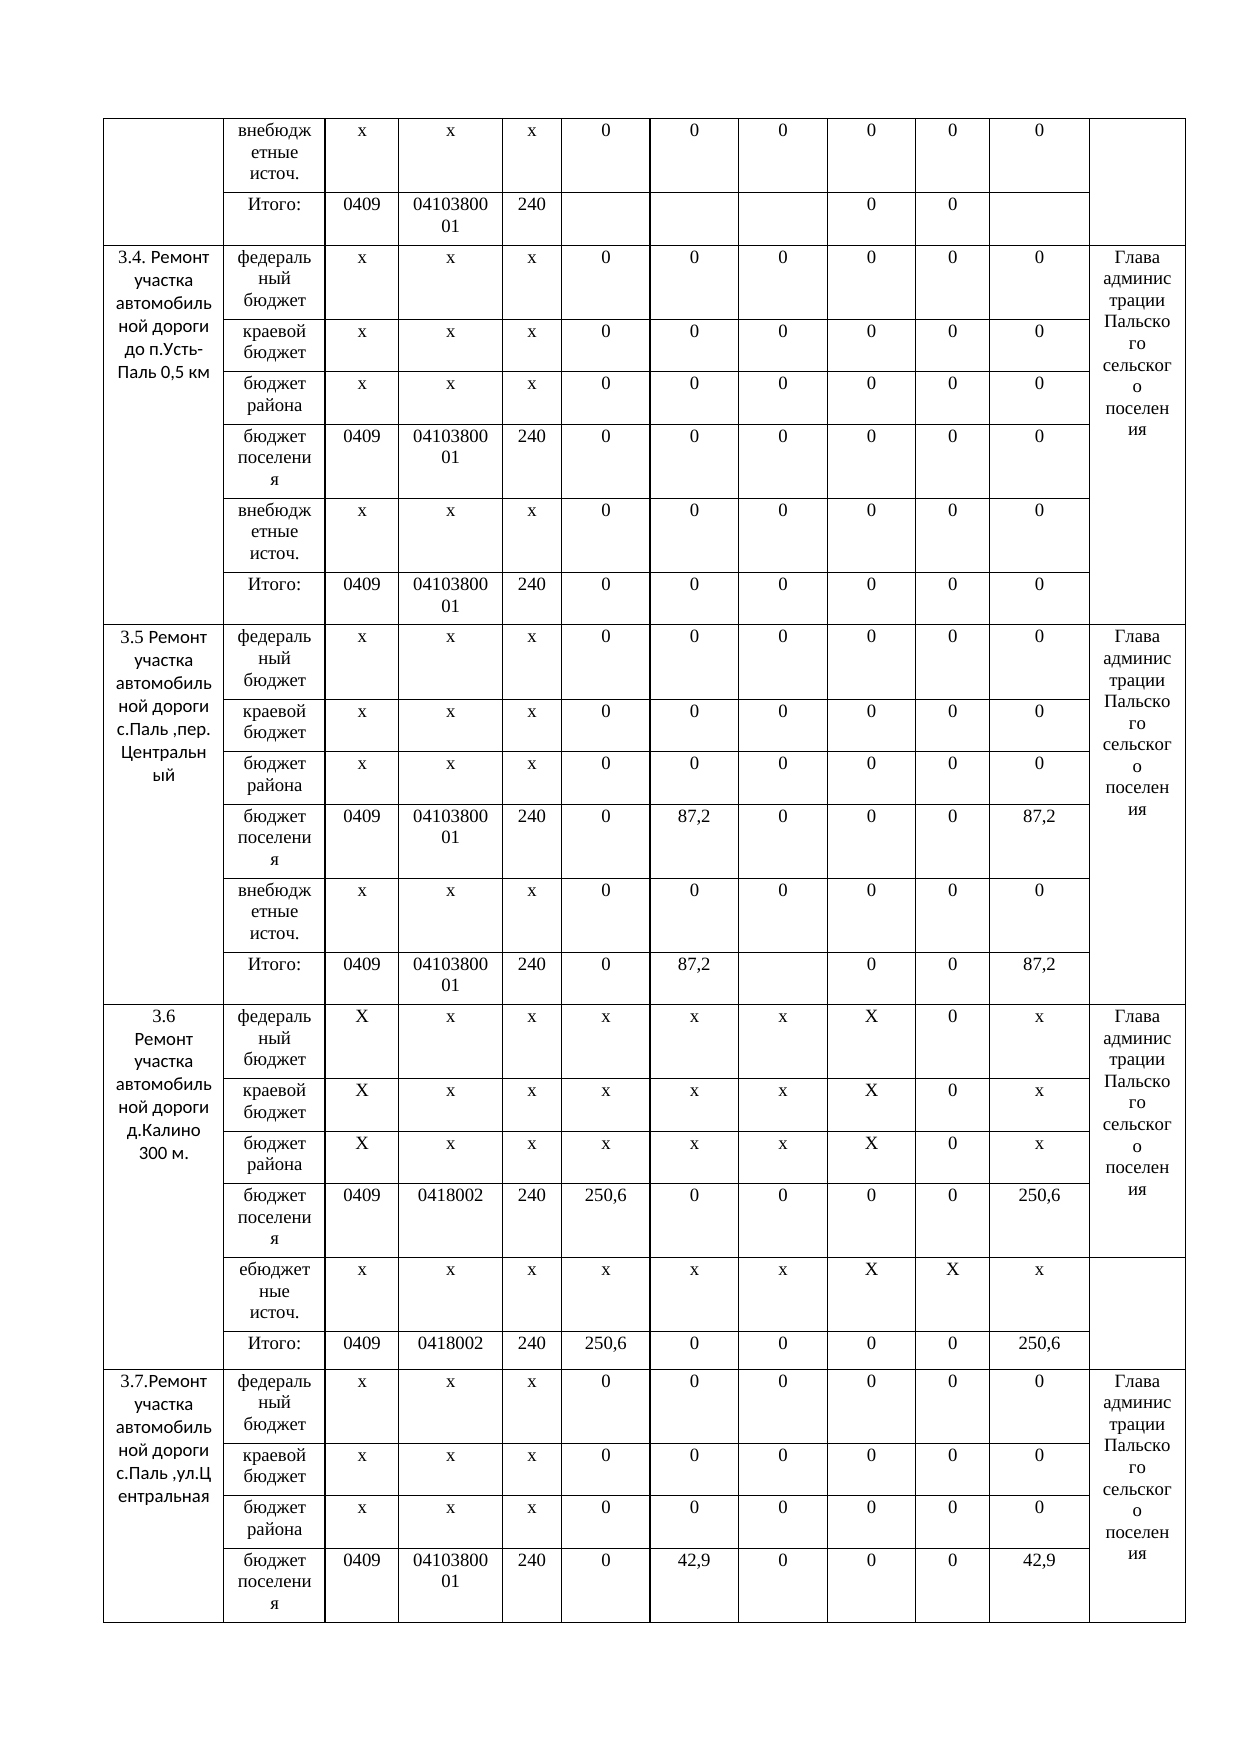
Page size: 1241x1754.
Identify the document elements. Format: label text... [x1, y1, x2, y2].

table_cell х [399, 700, 502, 751]
table_cell х [326, 119, 398, 192]
table_cell 0 [828, 320, 915, 371]
table_cell 0 [739, 752, 827, 803]
table_cell х [739, 1132, 827, 1183]
table_cell х [326, 372, 398, 424]
table_cell 3.4. Ремонт участка автомобильной дороги до п.Усть-Паль 0,5 км [104, 246, 223, 624]
table_cell х [399, 246, 502, 319]
table_cell х [326, 700, 398, 751]
table_cell 0 [990, 499, 1089, 572]
table_cell 87,2 [990, 953, 1089, 1004]
table_cell 0 [828, 499, 915, 572]
table_cell 0 [828, 625, 915, 698]
table_cell х [562, 1258, 649, 1331]
table_cell 0 [990, 425, 1089, 498]
table_cell 0 [916, 1444, 989, 1495]
table_cell 0 [828, 879, 915, 952]
table_cell 0 [828, 372, 915, 424]
table_cell х [399, 1079, 502, 1131]
table_cell 0 [916, 1332, 989, 1369]
table_cell 0409 [326, 1332, 398, 1369]
table_cell х [399, 1005, 502, 1078]
table_cell 0410380001 [399, 805, 502, 877]
table_cell бюджет района [224, 1496, 324, 1548]
table_cell 0 [739, 1184, 827, 1257]
table_cell 0 [990, 700, 1089, 751]
table_cell 0 [916, 1005, 989, 1078]
table_cell 0 [990, 320, 1089, 371]
table_cell 0 [916, 320, 989, 371]
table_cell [1090, 1370, 1185, 1622]
table_cell х [326, 320, 398, 371]
table_cell 0 [916, 1549, 989, 1622]
table_cell 0 [651, 1332, 738, 1369]
table_cell 0 [990, 1496, 1089, 1548]
table_cell бюджет поселения [224, 1184, 324, 1257]
table_cell 0 [828, 1444, 915, 1495]
table_cell х [326, 246, 398, 319]
table_cell Глава администрации Пальского сельского поселения [1090, 1005, 1185, 1257]
table_cell 0 [562, 499, 649, 572]
table_cell х [326, 499, 398, 572]
table_cell 0 [651, 700, 738, 751]
table_cell 250,6 [562, 1332, 649, 1369]
table_cell 0 [990, 625, 1089, 698]
table_cell федеральный бюджет [224, 246, 324, 319]
table_cell 0 [916, 1496, 989, 1548]
table_cell х [739, 1258, 827, 1331]
table_cell х [990, 1005, 1089, 1078]
table_cell х [326, 1496, 398, 1548]
table_cell 0 [562, 573, 649, 624]
table_cell 0 [828, 573, 915, 624]
table_cell 0 [828, 953, 915, 1004]
table_cell [990, 193, 1089, 245]
table_cell х [399, 1258, 502, 1331]
table_cell 240 [503, 193, 561, 245]
table_cell 0 [916, 1132, 989, 1183]
table_cell 0 [916, 1079, 989, 1131]
table_cell Х [828, 1079, 915, 1131]
table_cell бюджет поселения [224, 425, 324, 498]
table_cell 240 [503, 1332, 561, 1369]
table_cell Х [828, 1132, 915, 1183]
table_cell 0 [651, 879, 738, 952]
table_cell х [399, 372, 502, 424]
table_cell 0 [739, 700, 827, 751]
table_cell 0 [828, 700, 915, 751]
table_cell 0 [828, 752, 915, 803]
table_cell х [651, 1005, 738, 1078]
table_cell 0 [916, 953, 989, 1004]
table_cell 0 [990, 879, 1089, 952]
table_cell 240 [503, 805, 561, 877]
table_cell 0 [562, 1496, 649, 1548]
table_cell 0 [562, 425, 649, 498]
table_cell х [503, 1370, 561, 1443]
table_cell 42,9 [651, 1549, 738, 1622]
table_cell федеральный бюджет [224, 625, 324, 698]
table_cell 3.7.Ремонт участка автомобильной дороги с.Паль ,ул.Центральная [104, 1370, 223, 1622]
table_cell х [990, 1079, 1089, 1131]
table_cell Глава администрации Пальского сельского поселения [1090, 625, 1185, 1004]
table_cell 0 [916, 879, 989, 952]
table_cell 0 [651, 625, 738, 698]
table_cell х [651, 1258, 738, 1331]
table_cell 0 [828, 425, 915, 498]
table_cell краевой бюджет [224, 700, 324, 751]
table_cell х [326, 879, 398, 952]
table_cell х [326, 1258, 398, 1331]
table_cell х [326, 1370, 398, 1443]
table_cell 0 [651, 372, 738, 424]
table_cell 0 [990, 1370, 1089, 1443]
table_cell х [503, 1005, 561, 1078]
table_cell 0409 [326, 1184, 398, 1257]
table_cell 0 [739, 499, 827, 572]
table_cell 0409 [326, 573, 398, 624]
table_cell х [651, 1132, 738, 1183]
table_cell 0 [916, 425, 989, 498]
table_cell 0 [828, 1370, 915, 1443]
table_cell х [503, 320, 561, 371]
table_cell х [503, 625, 561, 698]
table_cell 87,2 [990, 805, 1089, 877]
table_cell 250,6 [990, 1332, 1089, 1369]
table_cell 0 [828, 1496, 915, 1548]
table_cell 0409 [326, 953, 398, 1004]
table_cell 0 [828, 1332, 915, 1369]
table_cell 240 [503, 953, 561, 1004]
table_cell 240 [503, 1184, 561, 1257]
table_cell х [399, 119, 502, 192]
table_cell 0409 [326, 425, 398, 498]
table_cell 0 [916, 805, 989, 877]
table_cell 0 [916, 1184, 989, 1257]
table_cell х [739, 1005, 827, 1078]
table_cell 0 [651, 1370, 738, 1443]
table_cell 0 [916, 119, 989, 192]
table_cell 0 [828, 246, 915, 319]
table_cell х [503, 700, 561, 751]
table_cell х [503, 879, 561, 952]
table_cell х [503, 1496, 561, 1548]
table_cell 0 [739, 879, 827, 952]
table_cell 0410380001 [399, 573, 502, 624]
table_cell 0 [739, 425, 827, 498]
table_cell 250,6 [990, 1184, 1089, 1257]
table_cell Итого: [224, 573, 324, 624]
table_cell х [399, 1132, 502, 1183]
table_cell х [503, 246, 561, 319]
table_cell 0 [916, 700, 989, 751]
table_cell Итого: [224, 1332, 324, 1369]
table_cell 240 [503, 425, 561, 498]
table_cell Итого: [224, 953, 324, 1004]
table_cell ебюджетные источ. [224, 1258, 324, 1331]
table_cell 0 [916, 573, 989, 624]
table_cell 0409 [326, 805, 398, 877]
table_cell 0 [651, 1496, 738, 1548]
table_cell [739, 193, 827, 245]
table_cell 0 [651, 246, 738, 319]
table_cell Х [916, 1258, 989, 1331]
table_cell 0 [739, 1444, 827, 1495]
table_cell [1090, 246, 1185, 624]
table_cell федеральный бюджет [224, 1370, 324, 1443]
table_cell Х [326, 1079, 398, 1131]
table_cell х [990, 1132, 1089, 1183]
table_cell 0 [828, 1184, 915, 1257]
table_cell 0 [739, 1496, 827, 1548]
table_cell 0 [651, 752, 738, 803]
table_cell 0 [562, 246, 649, 319]
table_cell х [651, 1079, 738, 1131]
table_cell [1090, 1258, 1185, 1369]
table_cell 0 [562, 320, 649, 371]
table_cell 0 [828, 805, 915, 877]
table_cell краевой бюджет [224, 320, 324, 371]
table_cell 0 [651, 425, 738, 498]
table_cell 0 [916, 193, 989, 245]
table_cell х [399, 752, 502, 803]
table_cell 0 [916, 499, 989, 572]
table_cell 3.5 Ремонт участка автомобильной дороги с.Паль ,пер.Центральный [104, 625, 223, 1004]
table_cell 0410380001 [399, 193, 502, 245]
table_cell бюджет поселения [224, 1549, 324, 1622]
table_cell х [503, 119, 561, 192]
table_cell 0 [562, 1444, 649, 1495]
table_cell 0 [562, 879, 649, 952]
table_cell 42,9 [990, 1549, 1089, 1622]
table_cell внебюджетные источ. [224, 499, 324, 572]
table_cell Х [326, 1132, 398, 1183]
table_cell 0418002 [399, 1332, 502, 1369]
table_cell х [399, 320, 502, 371]
table_cell 0 [990, 246, 1089, 319]
table_cell [651, 193, 738, 245]
table_cell Х [828, 1005, 915, 1078]
table_cell 0 [562, 752, 649, 803]
table_cell 0 [916, 372, 989, 424]
table_cell краевой бюджет [224, 1444, 324, 1495]
table_cell 0 [739, 1332, 827, 1369]
table_cell х [326, 1444, 398, 1495]
table_cell х [503, 372, 561, 424]
table_cell 0 [562, 953, 649, 1004]
table_cell х [503, 752, 561, 803]
table_cell 0 [739, 573, 827, 624]
table_cell 0 [651, 1184, 738, 1257]
table_cell 0 [562, 1549, 649, 1622]
table_cell 0 [651, 499, 738, 572]
table_cell 0 [562, 805, 649, 877]
table_cell 0409 [326, 1549, 398, 1622]
table_cell 0410380001 [399, 953, 502, 1004]
table_cell краевой бюджет [224, 1079, 324, 1131]
table_cell 240 [503, 573, 561, 624]
table_cell бюджет района [224, 752, 324, 803]
table_cell 0 [990, 1444, 1089, 1495]
table_cell х [399, 1496, 502, 1548]
table_cell 0 [916, 1370, 989, 1443]
table_cell 250,6 [562, 1184, 649, 1257]
table_cell х [399, 499, 502, 572]
table_cell х [562, 1132, 649, 1183]
table_cell 0 [651, 1444, 738, 1495]
table_cell 0 [916, 752, 989, 803]
table_cell 240 [503, 1549, 561, 1622]
table_cell х [503, 1079, 561, 1131]
table_cell 0 [739, 805, 827, 877]
table_cell 0 [739, 1370, 827, 1443]
table_cell 0 [990, 372, 1089, 424]
table_cell х [326, 625, 398, 698]
table_cell 0 [828, 1549, 915, 1622]
table_cell 0410380001 [399, 1549, 502, 1622]
table_cell 0 [739, 372, 827, 424]
table_cell 0 [562, 625, 649, 698]
table_cell х [503, 499, 561, 572]
table_cell 0 [990, 752, 1089, 803]
table_cell бюджет поселения [224, 805, 324, 877]
table_cell 3.6 Ремонт участка автомобильной дороги д.Калино 300 м. [104, 1005, 223, 1369]
table_cell х [326, 752, 398, 803]
table_cell 0 [562, 372, 649, 424]
table_cell федеральный бюджет [224, 1005, 324, 1078]
table_cell 0 [739, 320, 827, 371]
table_cell 87,2 [651, 805, 738, 877]
table_cell 0 [916, 625, 989, 698]
table_cell х [990, 1258, 1089, 1331]
table_cell 0 [739, 625, 827, 698]
table_cell х [503, 1444, 561, 1495]
table_cell 0 [739, 119, 827, 192]
table_cell [562, 193, 649, 245]
table_cell х [739, 1079, 827, 1131]
table_cell 0 [562, 1370, 649, 1443]
table_cell 0 [990, 119, 1089, 192]
table_cell внебюджетные источ. [224, 879, 324, 952]
table_cell 0418002 [399, 1184, 502, 1257]
table_cell 0 [651, 320, 738, 371]
table_cell 0 [562, 700, 649, 751]
table_cell х [503, 1132, 561, 1183]
table_cell Х [828, 1258, 915, 1331]
table_cell х [399, 625, 502, 698]
table_cell 0 [651, 573, 738, 624]
table_cell х [503, 1258, 561, 1331]
table_cell 0410380001 [399, 425, 502, 498]
table_cell 0 [739, 1549, 827, 1622]
table_cell Итого: [224, 193, 324, 245]
table_cell бюджет района [224, 372, 324, 424]
table_cell 0 [916, 246, 989, 319]
table_cell бюджет района [224, 1132, 324, 1183]
table_cell х [399, 879, 502, 952]
table_cell внебюджетные источ. [224, 119, 324, 192]
table_cell 0 [739, 246, 827, 319]
table_cell 0 [651, 119, 738, 192]
table_cell 0409 [326, 193, 398, 245]
table_cell [739, 953, 827, 1004]
table_cell 87,2 [651, 953, 738, 1004]
table_cell 0 [990, 573, 1089, 624]
table_cell х [399, 1370, 502, 1443]
table_cell х [562, 1079, 649, 1131]
table_cell 0 [562, 119, 649, 192]
table_cell х [399, 1444, 502, 1495]
table_cell 0 [828, 119, 915, 192]
table_cell 0 [828, 193, 915, 245]
table_cell Х [326, 1005, 398, 1078]
table_cell х [562, 1005, 649, 1078]
